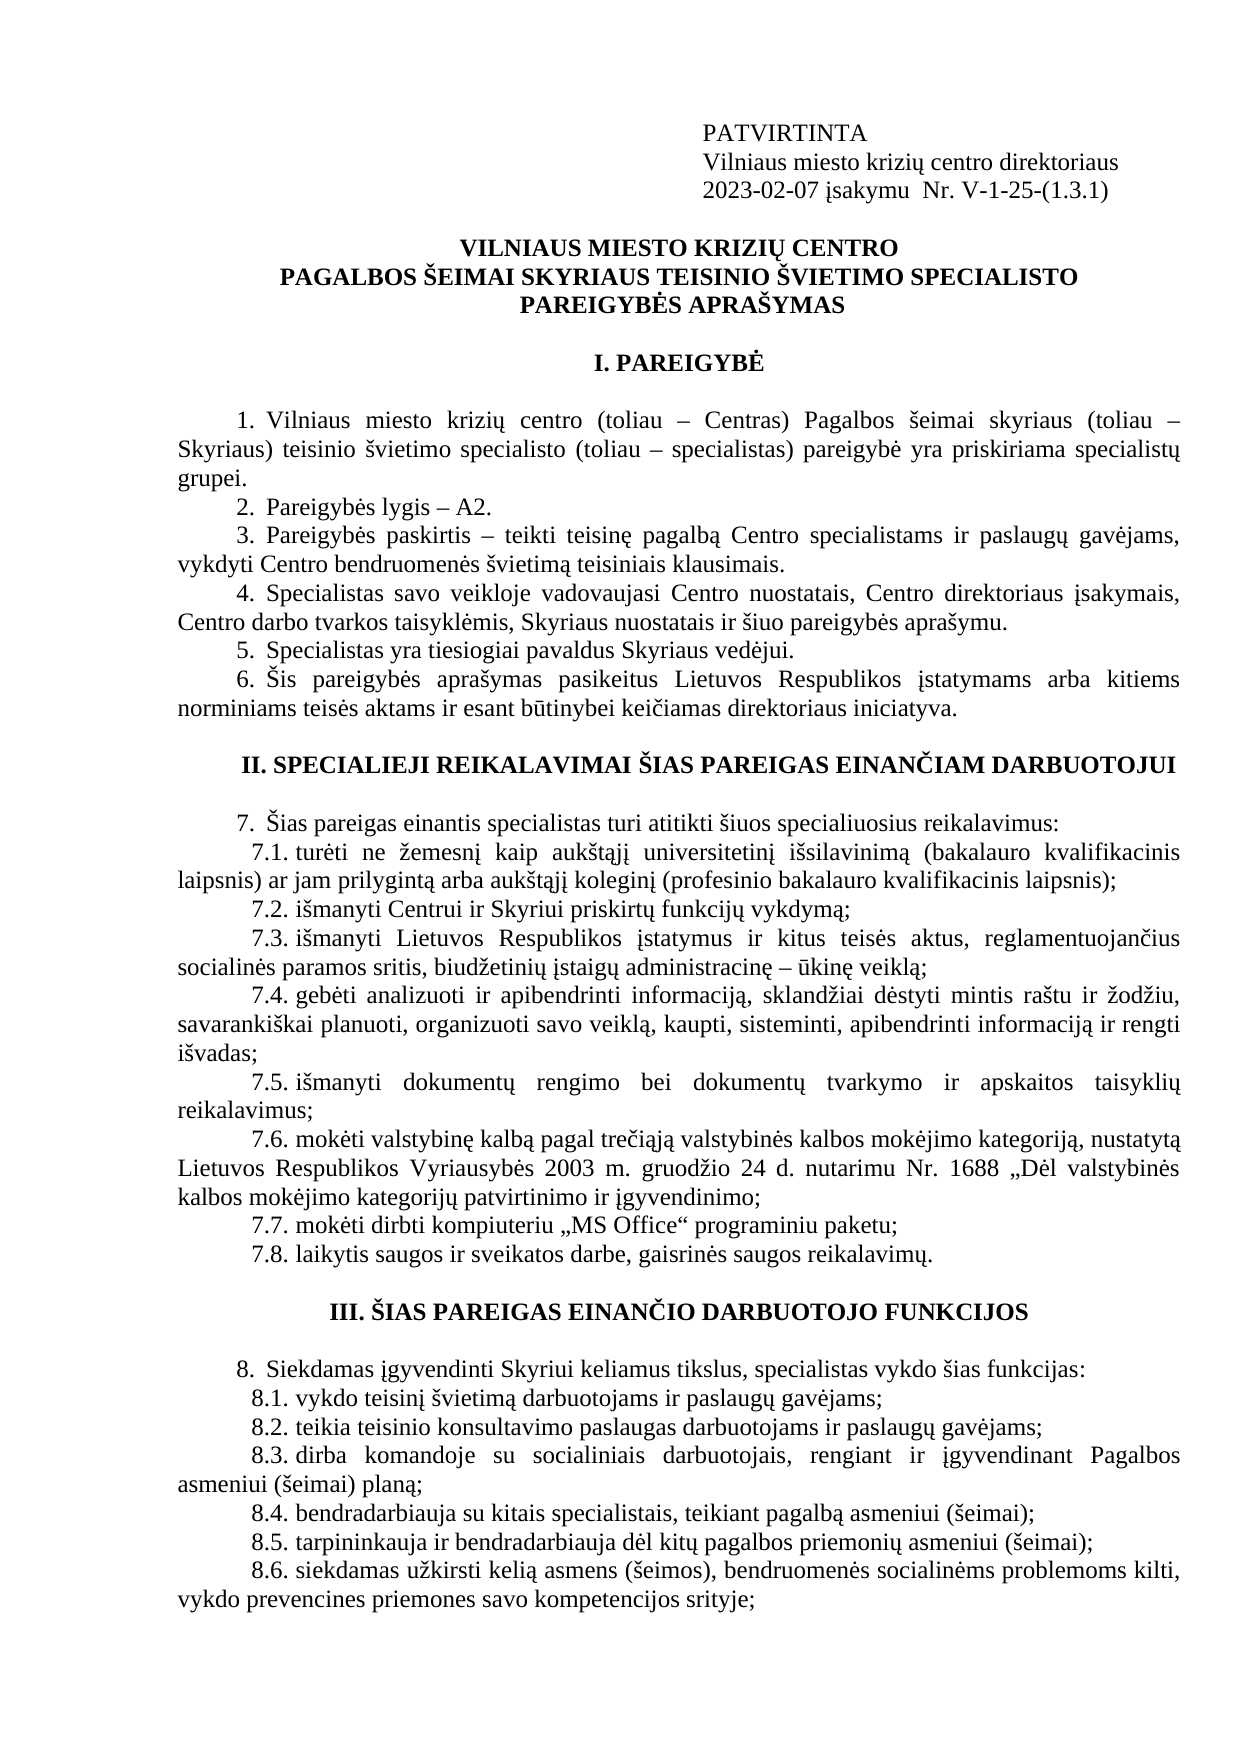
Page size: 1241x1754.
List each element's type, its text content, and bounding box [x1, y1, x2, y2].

list tarpininkauja ir bendradarbiauja dėl kitų pagalbos priemonių asmeniui (šeimai); [177, 1527, 1181, 1556]
list išmanyti Centrui ir Skyriui priskirtų funkcijų vykdymą; [251, 894, 1181, 923]
text I. PAREIGYBĖ [177, 348, 1181, 377]
list Šias pareigas einantis specialistas turi atitikti šiuos specialiuosius reikalavimus: [236, 808, 1181, 837]
list Pareigybės lygis – A2. [177, 492, 1181, 521]
list mokėti dirbti kompiuteriu „MS Office“ programiniu paketu; [251, 1211, 1181, 1239]
text II. SPECIALIEJI REIKALAVIMAI ŠIAS PAREIGAS EINANČIAM DARBUOTOJUI [236, 751, 1181, 779]
list Siekdamas įgyvendinti Skyriui keliamus tikslus, specialistas vykdo šias funkcijas: [177, 1354, 1181, 1383]
text III. ŠIAS PAREIGAS EINANČIO DARBUOTOJO FUNKCIJOS [177, 1297, 1181, 1326]
list gebėti analizuoti ir apibendrinti informaciją, sklandžiai dėstyti mintis raštu ir žodžiu, savarankiškai planuoti, organizuoti savo veiklą, kaupti, sisteminti, apibendrinti informaciją ir rengti išvadas; [177, 981, 1181, 1067]
list Šis pareigybės aprašymas pasikeitus Lietuvos Respublikos įstatymams arba kitiems norminiams teisės aktams ir esant būtinybei keičiamas direktoriaus iniciatyva. [177, 664, 1181, 722]
list Vilniaus miesto krizių centro (toliau – Centras) Pagalbos šeimai skyriaus (toliau – Skyriaus) teisinio švietimo specialisto (toliau – specialistas) pareigybė yra priskiriama specialistų grupei. [177, 406, 1181, 492]
text Vilniaus miesto krizių centro direktoriaus [657, 147, 1181, 176]
list dirba komandoje su socialiniais darbuotojais, rengiant ir įgyvendinant Pagalbos asmeniui (šeimai) planą; [177, 1441, 1181, 1498]
text VILNIAUS MIESTO KRIZIŲ CENTRO [177, 233, 1181, 262]
list vykdo teisinį švietimą darbuotojams ir paslaugų gavėjams; [177, 1383, 1181, 1412]
list siekdamas užkirsti kelią asmens (šeimos), bendruomenės socialinėms problemoms kilti, vykdo prevencines priemones savo kompetencijos srityje; [177, 1556, 1181, 1613]
text PAREIGYBĖS APRAŠYMAS [177, 291, 1181, 319]
list turėti ne žemesnį kaip aukštąjį universitetinį išsilavinimą (bakalauro kvalifikacinis laipsnis) ar jam prilygintą arba aukštąjį koleginį (profesinio bakalauro kvalifikacinis laipsnis); [177, 837, 1181, 894]
list Specialistas savo veikloje vadovaujasi Centro nuostatais, Centro direktoriaus įsakymais, Centro darbo tvarkos taisyklėmis, Skyriaus nuostatais ir šiuo pareigybės aprašymu. [177, 578, 1181, 636]
list teikia teisinio konsultavimo paslaugas darbuotojams ir paslaugų gavėjams; [177, 1412, 1181, 1441]
list bendradarbiauja su kitais specialistais, teikiant pagalbą asmeniui (šeimai); [177, 1498, 1181, 1527]
list išmanyti Lietuvos Respublikos įstatymus ir kitus teisės aktus, reglamentuojančius socialinės paramos sritis, biudžetinių įstaigų administracinę – ūkinę veiklą; [177, 923, 1181, 981]
list Specialistas yra tiesiogiai pavaldus Skyriaus vedėjui. [177, 636, 1181, 664]
list Pareigybės paskirtis – teikti teisinę pagalbą Centro specialistams ir paslaugų gavėjams, vykdyti Centro bendruomenės švietimą teisiniais klausimais. [177, 521, 1181, 578]
list mokėti valstybinę kalbą pagal trečiąją valstybinės kalbos mokėjimo kategoriją, nustatytą Lietuvos Respublikos Vyriausybės 2003 m. gruodžio 24 d. nutarimu Nr. 1688 „Dėl valstybinės kalbos mokėjimo kategorijų patvirtinimo ir įgyvendinimo; [177, 1124, 1181, 1211]
list laikytis saugos ir sveikatos darbe, gaisrinės saugos reikalavimų. [251, 1239, 1181, 1268]
text PATVIRTINTA [627, 118, 1181, 147]
text 2023-02-07 įsakymu Nr. V-1-25-(1.3.1) [657, 176, 1181, 204]
text PAGALBOS ŠEIMAI SKYRIAUS TEISINIO ŠVIETIMO SPECIALISTO [177, 262, 1181, 291]
list išmanyti dokumentų rengimo bei dokumentų tvarkymo ir apskaitos taisyklių reikalavimus; [177, 1067, 1181, 1124]
